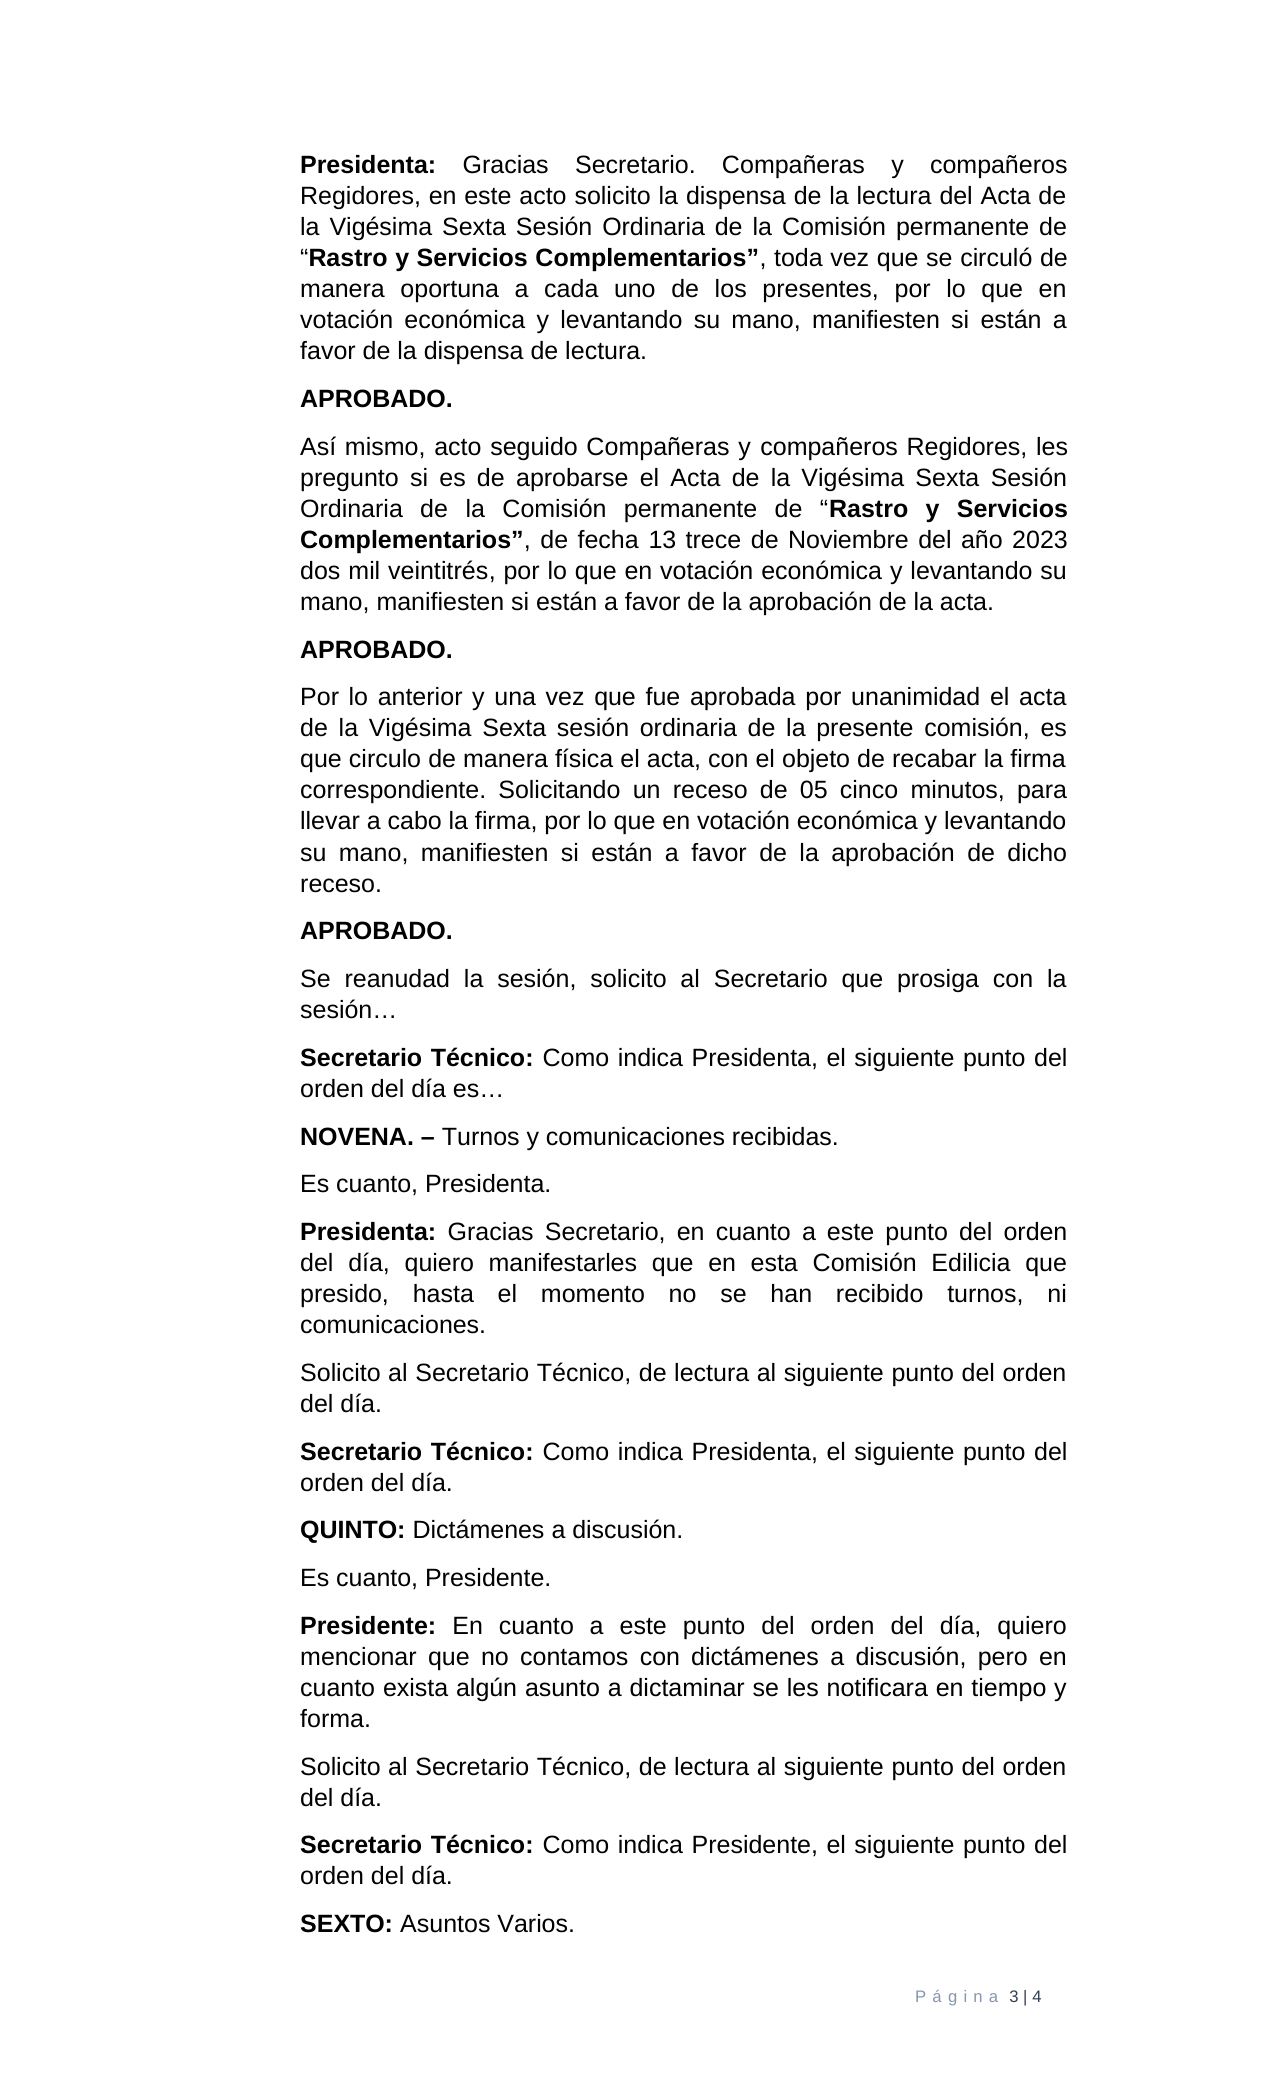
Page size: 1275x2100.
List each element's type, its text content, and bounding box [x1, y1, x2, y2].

text Así mismo, acto seguido Compañeras y compañeros Regidores, les pregunto si es de aprobarse el Acta de la Vigésima Sexta Sesión Ordinaria de la Comisión permanente de “Rastro y Servicios Complementarios”, de fecha 13 trece de Noviembre del año 2023 dos mil veintitrés, por lo que en votación económica y levantando su mano, manifiesten si están a favor de la aprobación de la acta. [300, 432, 1068, 616]
text Es cuanto, Presidente. [300, 1563, 1068, 1592]
text Por lo anterior y una vez que fue aprobada por unanimidad el acta de la Vigésima Sexta sesión ordinaria de la presente comisión, es que circulo de manera física el acta, con el objeto de recabar la firma correspondiente. Solicitando un receso de 05 cinco minutos, para llevar a cabo la firma, por lo que en votación económica y levantando su mano, manifiesten si están a favor de la aprobación de dicho receso. [300, 682, 1068, 897]
text SEXTO: Asuntos Varios. [300, 1909, 1068, 1938]
text Solicito al Secretario Técnico, de lectura al siguiente punto del orden del día. [300, 1358, 1068, 1417]
text Es cuanto, Presidenta. [300, 1169, 1068, 1198]
text Secretario Técnico: Como indica Presidente, el siguiente punto del orden del día. [300, 1830, 1068, 1890]
text APROBADO. [300, 916, 1068, 945]
text Presidenta: Gracias Secretario. Compañeras y compañeros Regidores, en este acto solicito la dispensa de la lectura del Acta de la Vigésima Sexta Sesión Ordinaria de la Comisión permanente de “Rastro y Servicios Complementarios”, toda vez que se circuló de manera oportuna a cada uno de los presentes, por lo que en votación económica y levantando su mano, manifiesten si están a favor de la dispensa de lectura. [300, 150, 1068, 365]
text QUINTO: Dictámenes a discusión. [300, 1515, 1068, 1544]
text Solicito al Secretario Técnico, de lectura al siguiente punto del orden del día. [300, 1751, 1068, 1811]
text APROBADO. [300, 384, 1068, 413]
text Secretario Técnico: Como indica Presidenta, el siguiente punto del orden del día. [300, 1436, 1068, 1496]
text NOVENA. – Turnos y comunicaciones recibidas. [300, 1121, 1068, 1150]
text Se reanudad la sesión, solicito al Secretario que prosiga con la sesión… [300, 964, 1068, 1024]
text Presidenta: Gracias Secretario, en cuanto a este punto del orden del día, quiero manifestarles que en esta Comisión Edilicia que presido, hasta el momento no se han recibido turnos, ni comunicaciones. [300, 1217, 1068, 1339]
text Secretario Técnico: Como indica Presidenta, el siguiente punto del orden del día es… [300, 1043, 1068, 1102]
text Presidente: En cuanto a este punto del orden del día, quiero mencionar que no contamos con dictámenes a discusión, pero en cuanto exista algún asunto a dictaminar se les notificara en tiempo y forma. [300, 1611, 1068, 1732]
text APROBADO. [300, 634, 1068, 663]
